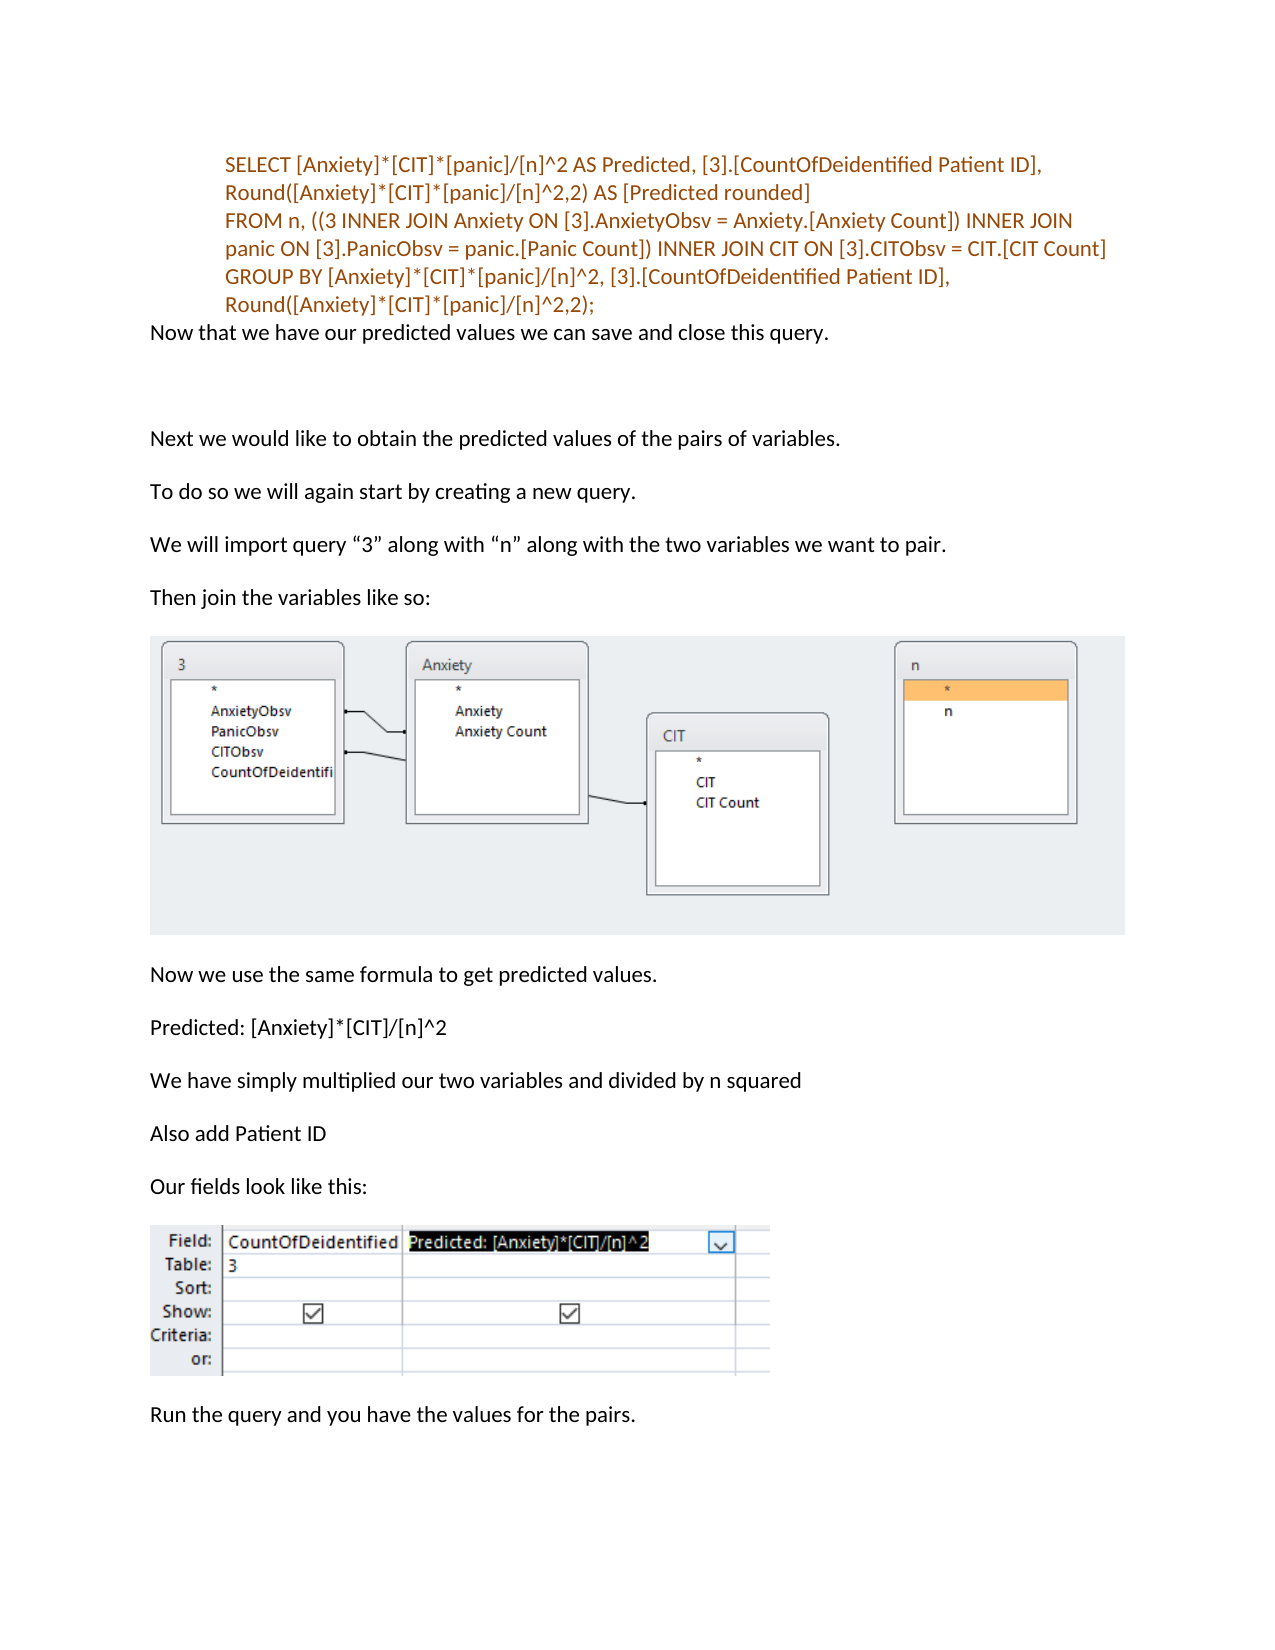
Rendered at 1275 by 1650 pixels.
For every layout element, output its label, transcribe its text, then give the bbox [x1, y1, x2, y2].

text We have simply multiplied our two variables and divided by n squared [150, 1066, 1125, 1094]
text Now we use the same formula to get predicted values. [150, 960, 1125, 988]
text Next we would like to obtain the predicted values of the pairs of variables. [150, 424, 1125, 452]
text Also add Patient ID [150, 1119, 1125, 1147]
text GROUP BY [Anxiety]*[CIT]*[panic]/[n]^2, [3].[CountOfDeidentified Patient ID], Round([Anxiety]*[CIT]*[panic]/[n]^2,2); [225, 262, 1125, 318]
text Run the query and you have the values for the pairs. [150, 1400, 1125, 1428]
text We will import query “3” along with “n” along with the two variables we want to pair. [150, 530, 1125, 558]
text FROM n, ((3 INNER JOIN Anxiety ON [3].AnxietyObsv = Anxiety.[Anxiety Count]) INNER JOIN panic ON [3].PanicObsv = panic.[Panic Count]) INNER JOIN CIT ON [3].CITObsv = CIT.[CIT Count] [225, 206, 1125, 262]
text Predicted: [Anxiety]*[CIT]/[n]^2 [150, 1013, 1125, 1041]
text Our fields look like this: [150, 1172, 1125, 1200]
picture [150, 636, 1125, 935]
text To do so we will again start by creating a new query. [150, 477, 1125, 505]
text Now that we have our predicted values we can save and close this query. [150, 318, 1125, 346]
text Then join the variables like so: [150, 583, 1125, 611]
picture [150, 1225, 771, 1376]
text SELECT [Anxiety]*[CIT]*[panic]/[n]^2 AS Predicted, [3].[CountOfDeidentified Patient ID], Round([Anxiety]*[CIT]*[panic]/[n]^2,2) AS [Predicted rounded] [225, 150, 1125, 206]
